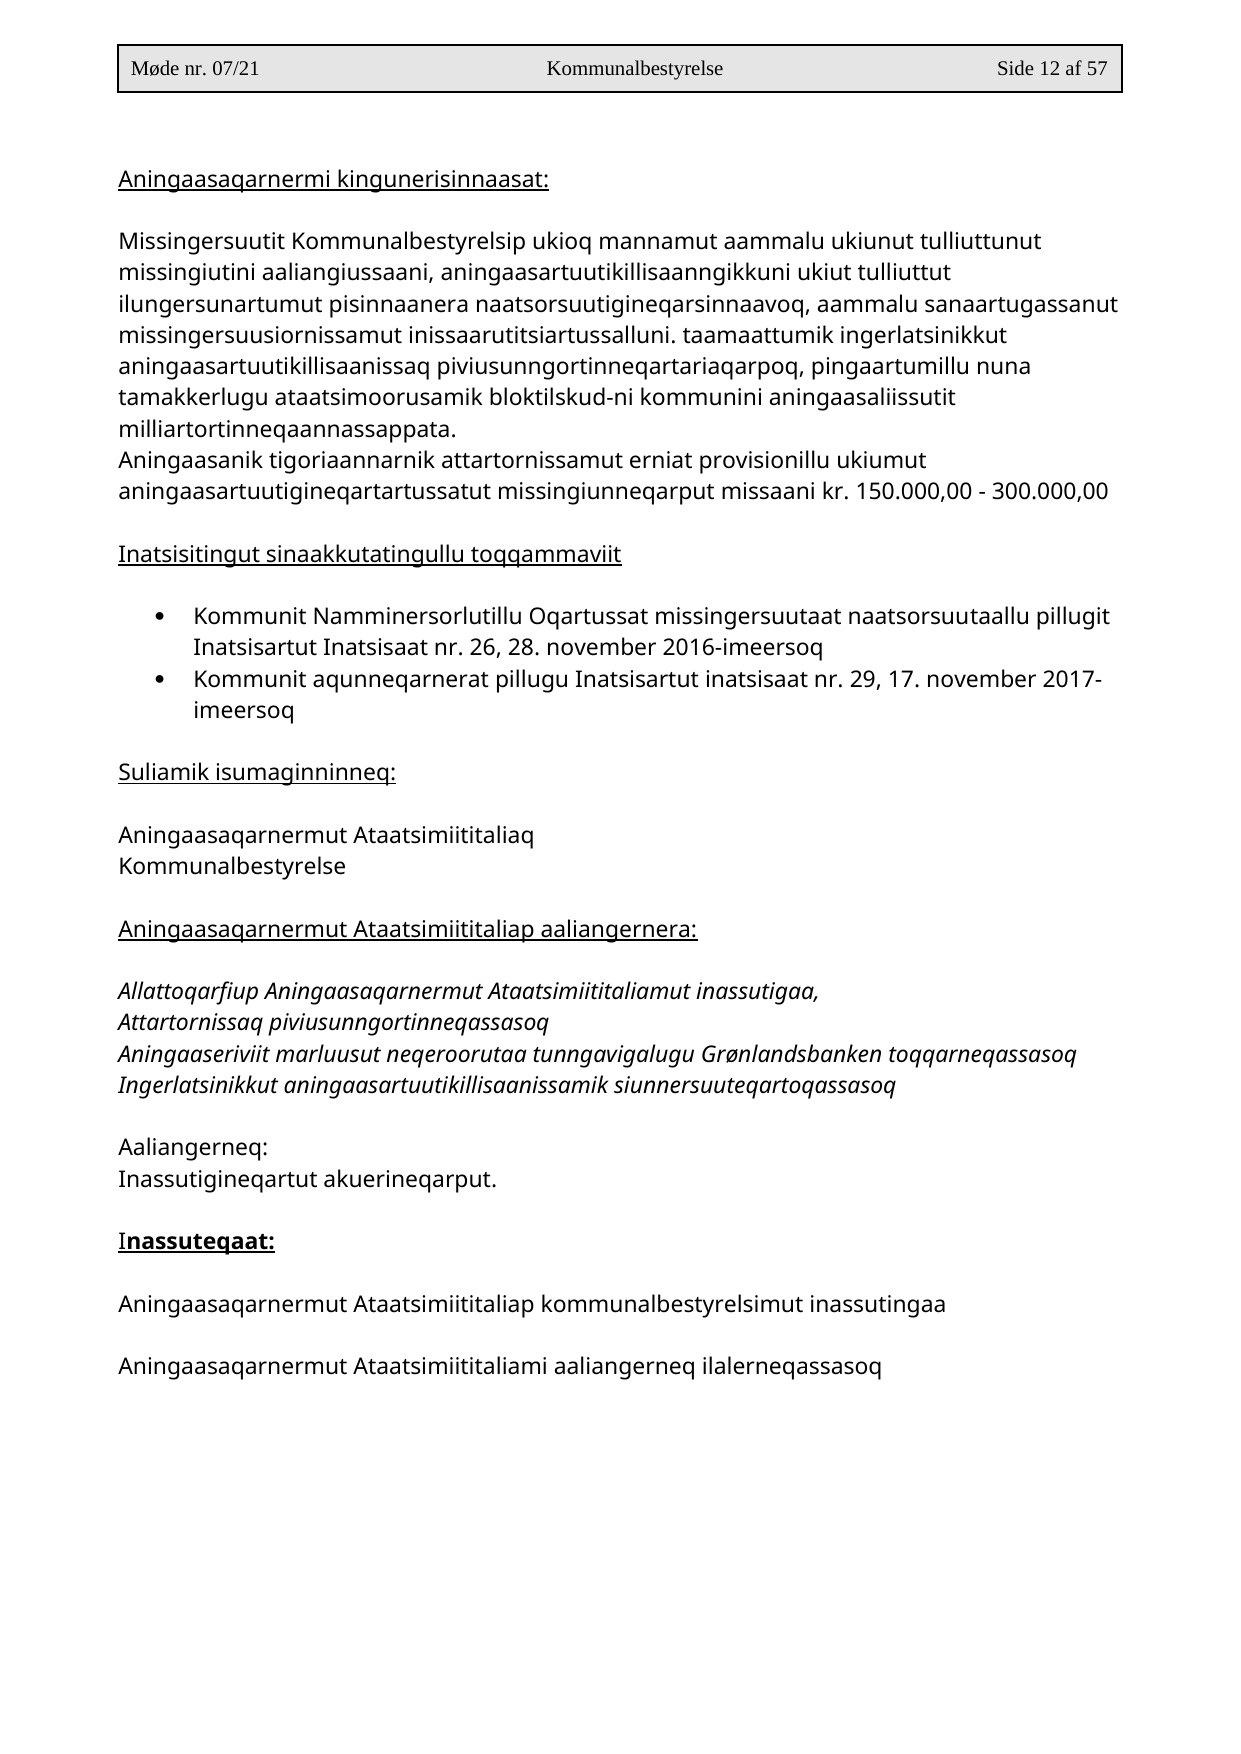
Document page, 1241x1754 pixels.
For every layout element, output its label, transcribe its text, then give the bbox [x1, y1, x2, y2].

text Aningaaseriviit marluusut neqeroorutaa tunngavigalugu Grønlandsbanken toqqarneqassasoq [118, 1037, 1122, 1069]
text Aningaasaqarnermut Ataatsimiititaliami aaliangerneq ilalerneqassasoq [118, 1350, 1122, 1381]
text Allattoqarfiup Aningaasaqarnermut Ataatsimiititaliamut inassutigaa, [118, 975, 1122, 1006]
text Inassutigineqartut akuerineqarput. [118, 1162, 1122, 1194]
text Missingersuutit Kommunalbestyrelsip ukioq mannamut aammalu ukiunut tulliuttunut missingiutini aaliangiussaani, aningaasartuutikillisaanngikkuni ukiut tulliuttut ilungersunartumut pisinnaanera naatsorsuutigineqarsinnaavoq, aammalu sanaartugassanut missingersuusiornissamut inissaarutitsiartussalluni. taamaattumik ingerlatsinikkut aningaasartuutikillisaanissaq piviusunngortinneqartariaqarpoq, pingaartumillu nuna tamakkerlugu ataatsimoorusamik bloktilskud-ni kommunini aningaasaliissutit milliartortinneqaannassappata. [118, 225, 1122, 444]
text Ingerlatsinikkut aningaasartuutikillisaanissamik siunnersuuteqartoqassasoq [118, 1069, 1122, 1100]
text Inatsisitingut sinaakkutatingullu toqqammaviit [118, 537, 1122, 569]
text Aningaasaqarnermi kingunerisinnaasat: [118, 162, 1122, 194]
text Aningaasanik tigoriaannarnik attartornissamut erniat provisionillu ukiumut aningaasartuutigineqartartussatut missingiunneqarput missaani kr. 150.000,00 - 300.000,00 [118, 444, 1122, 506]
text Aningaasaqarnermut Ataatsimiititaliaq [118, 819, 1122, 850]
list Kommunit aqunneqarnerat pillugu Inatsisartut inatsisaat nr. 29, 17. november 2017-imeersoq [156, 662, 1122, 725]
text Aningaasaqarnermut Ataatsimiititaliap kommunalbestyrelsimut inassutingaa [118, 1287, 1122, 1319]
text Kommunalbestyrelse [118, 850, 1122, 881]
text Attartornissaq piviusunngortinneqassasoq [118, 1006, 1122, 1037]
text Aningaasaqarnermut Ataatsimiititaliap aaliangernera: [118, 912, 1122, 944]
text Aaliangerneq: [118, 1131, 1122, 1162]
text Suliamik isumaginninneq: [118, 756, 1122, 787]
text Inassuteqaat: [118, 1225, 1122, 1256]
list Kommunit Namminersorlutillu Oqartussat missingersuutaat naatsorsuutaallu pillugit Inatsisartut Inatsisaat nr. 26, 28. november 2016-imeersoq [156, 600, 1122, 662]
